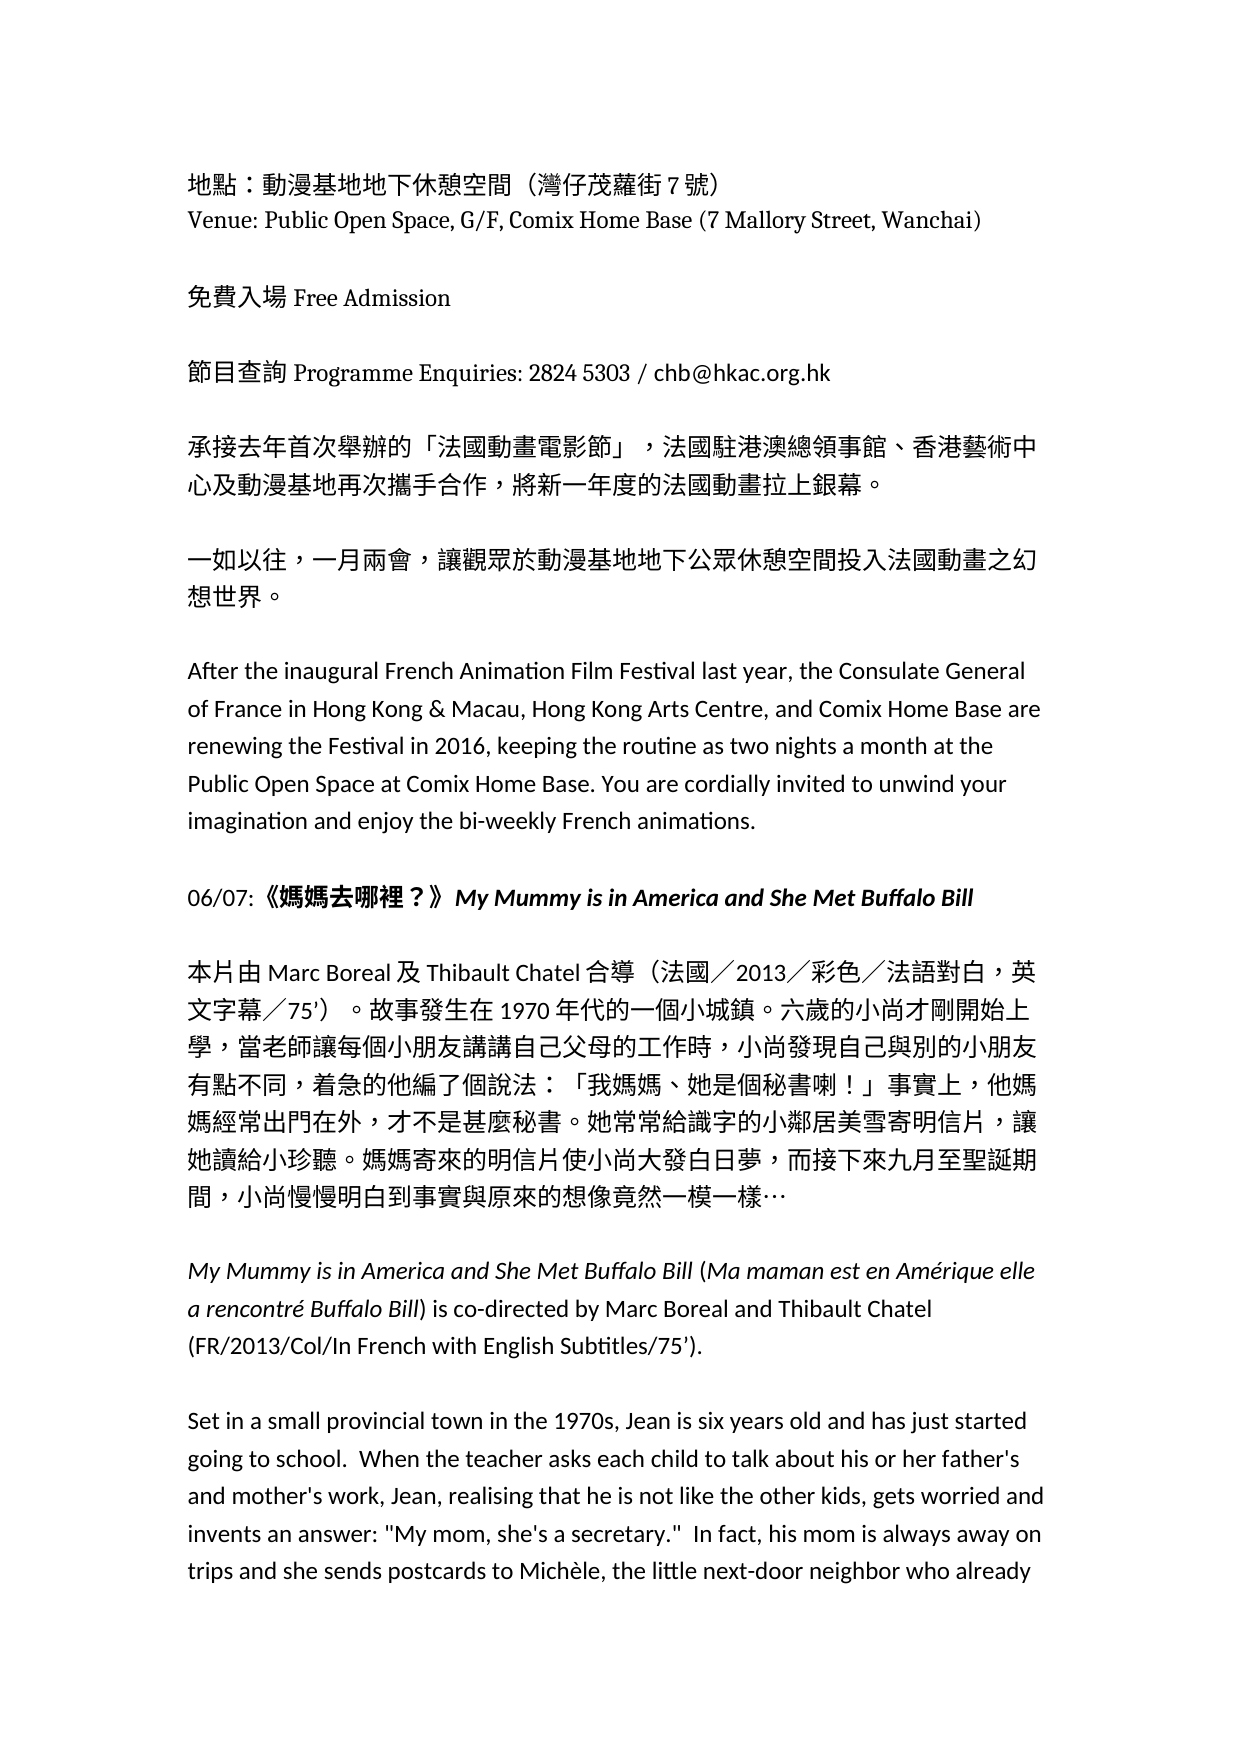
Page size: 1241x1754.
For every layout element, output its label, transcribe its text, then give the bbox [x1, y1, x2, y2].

text 本片由Marc Boreal及Thibault Chatel合導（法國／2013／彩色／法語對白，英文字幕／75’）。故事發生在1970年代的一個小城鎮。六歲的小尚才剛開始上學，當老師讓每個小朋友講講自己父母的工作時，小尚發現自己與別的小朋友有點不同，着急的他編了個說法：「我媽媽、她是個秘書喇！」事實上，他媽媽經常出門在外，才不是甚麼秘書。她常常給識字的小鄰居美雪寄明信片，讓她讀給小珍聽。媽媽寄來的明信片使小尚大發白日夢，而接下來九月至聖誕期間，小尚慢慢明白到事實與原來的想像竟然一模一樣… [187, 952, 1053, 1214]
text 地點：動漫基地地下休憩空間（灣仔茂蘿街7號） [187, 164, 1053, 202]
text Venue: Public Open Space, G/F, Comix Home Base (7 Mallory Street, Wanchai) [187, 202, 1053, 239]
text 一如以往，一月兩會，讓觀眾於動漫基地地下公眾休憩空間投入法國動畫之幻想世界。 [187, 539, 1053, 614]
text After the inaugural French Animation Film Festival last year, the Consulate General of France in Hong Kong & Macau, Hong Kong Arts Centre, and Comix Home Base are renewing the Festival in 2016, keeping the routine as two nights a month at the Public Open Space at Comix Home Base. You are cordially invited to unwind your imagination and enjoy the bi-weekly French animations. [187, 652, 1053, 839]
text 承接去年首次舉辦的「法國動畫電影節」，法國駐港澳總領事館、香港藝術中心及動漫基地再次攜手合作，將新一年度的法國動畫拉上銀幕。 [187, 427, 1053, 502]
text 免費入場 Free Admission [187, 277, 1053, 314]
text 06/07:《媽媽去哪裡？》My Mummy is in America and She Met Buffalo Bill [187, 877, 1053, 914]
text My Mummy is in America and She Met Buffalo Bill (Ma maman est en Amérique elle a rencontré Buffalo Bill) is co-directed by Marc Boreal and Thibault Chatel (FR/2013/Col/In French with English Subtitles/75’). [187, 1252, 1053, 1364]
text 節目查詢 Programme Enquiries: 2824 5303 / chb@hkac.org.hk [187, 352, 1053, 389]
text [187, 1402, 1053, 1589]
